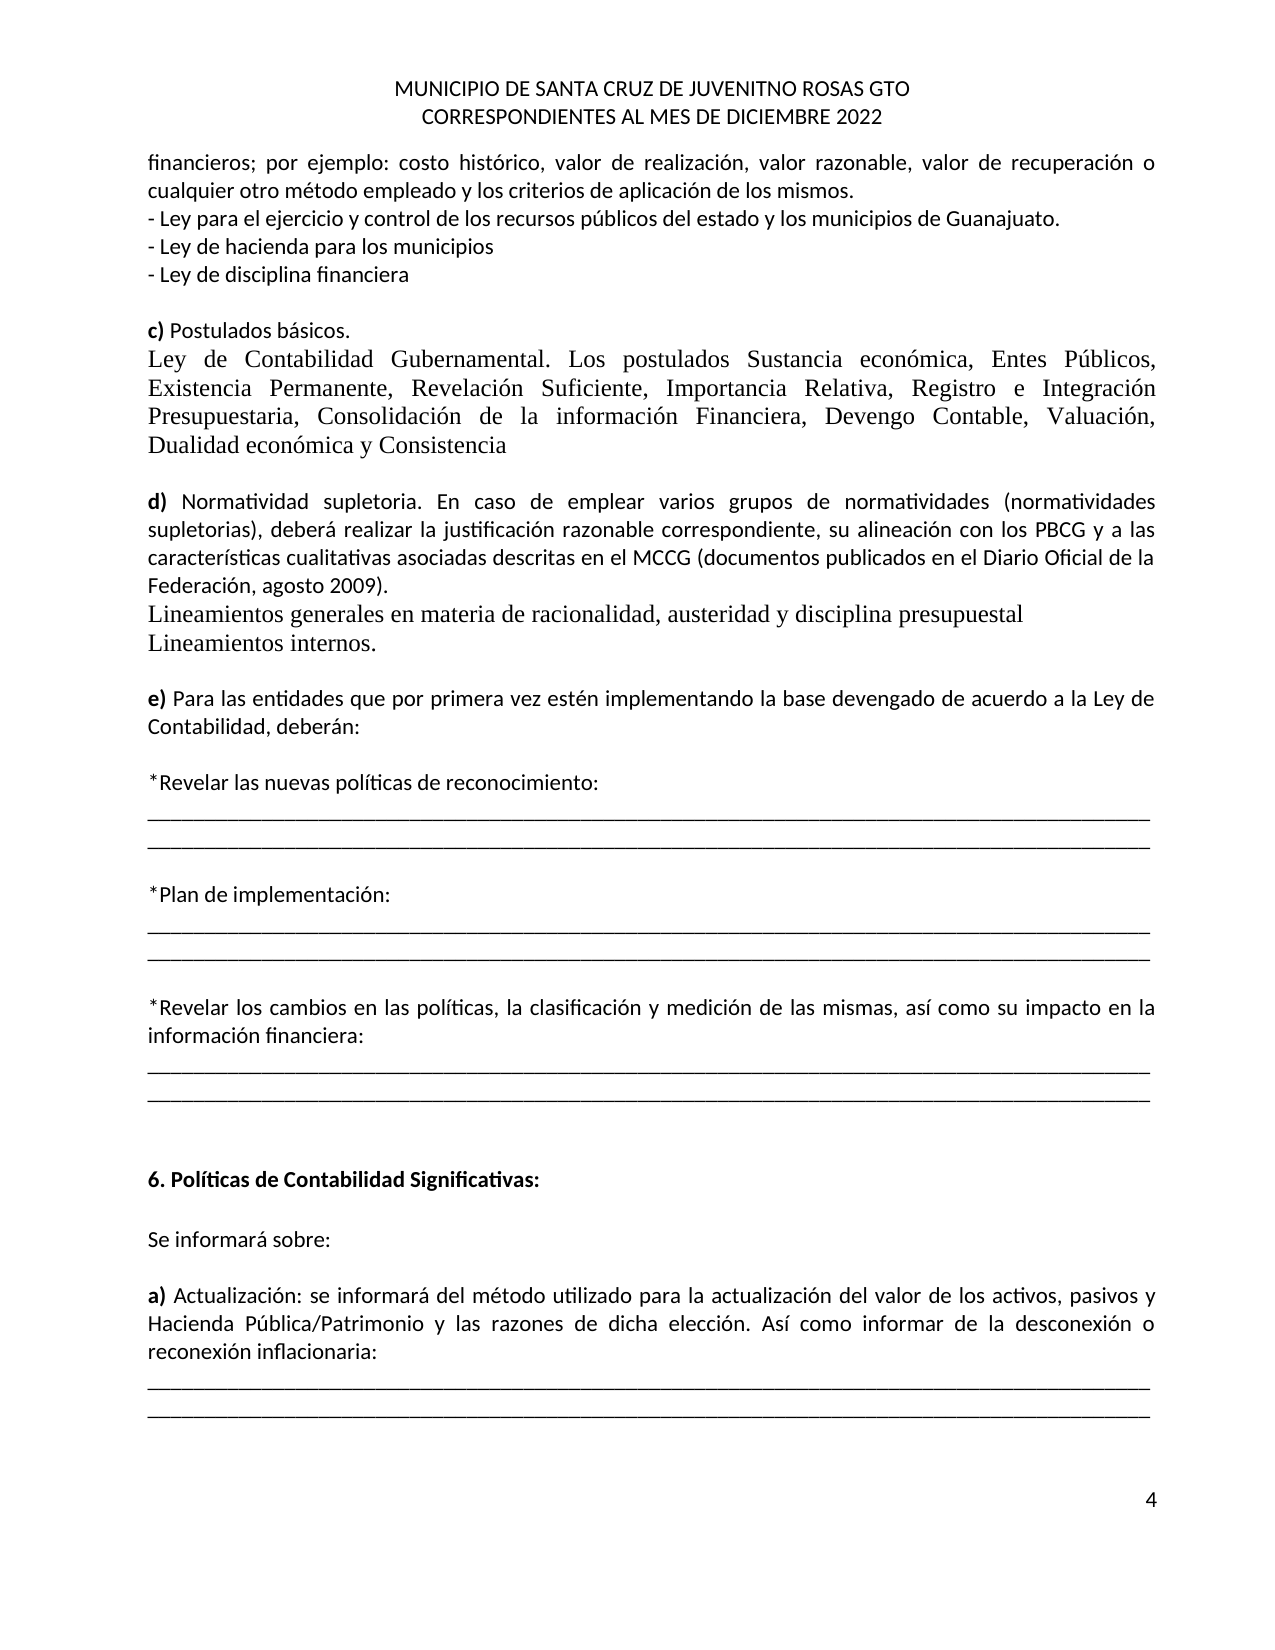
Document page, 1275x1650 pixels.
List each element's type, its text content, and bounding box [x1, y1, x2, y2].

text d) Normatividad supletoria. En caso de emplear varios grupos de normatividades (normatividades supletorias), deberá realizar la justificación razonable correspondiente, su alineación con los PBCG y a las características cualitativas asociadas descritas en el MCCG (documentos publicados en el Diario Oficial de la Federación, agosto 2009). [148, 487, 1157, 599]
text *Revelar las nuevas políticas de reconocimiento: [148, 768, 1157, 797]
text - Ley de disciplina financiera [148, 260, 1157, 288]
text e) Para las entidades que por primera vez estén implementando la base devengado de acuerdo a la Ley de Contabilidad, deberán: [148, 684, 1157, 741]
text *Plan de implementación: [148, 881, 1157, 909]
text *Revelar los cambios en las políticas, la clasificación y medición de las mismas, así como su impacto en la información financiera: [148, 993, 1157, 1049]
text Lineamientos internos. [148, 628, 1157, 656]
text a) Actualización: se informará del método utilizado para la actualización del valor de los activos, pasivos y Hacienda Pública/Patrimonio y las razones de dicha elección. Así como informar de la desconexión o reconexión inflacionaria: [148, 1281, 1157, 1365]
text - Ley de hacienda para los municipios [148, 232, 1157, 260]
text c) Postulados básicos. [148, 316, 1157, 344]
subtitle 6. Políticas de Contabilidad Significativas: [148, 1165, 1157, 1193]
text Ley de Contabilidad Gubernamental. Los postulados Sustancia económica, Entes Públicos, Existencia Permanente, Revelación Suficiente, Importancia Relativa, Registro e Integración Presupuestaria, Consolidación de la información Financiera, Devengo Contable, Valuación, Dualidad económica y Consistencia [148, 344, 1157, 459]
text Se informará sobre: [148, 1225, 1157, 1253]
text Lineamientos generales en materia de racionalidad, austeridad y disciplina presupuestal [148, 599, 1157, 628]
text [148, 148, 1157, 204]
text - Ley para el ejercicio y control de los recursos públicos del estado y los municipios de Guanajuato. [148, 204, 1157, 232]
